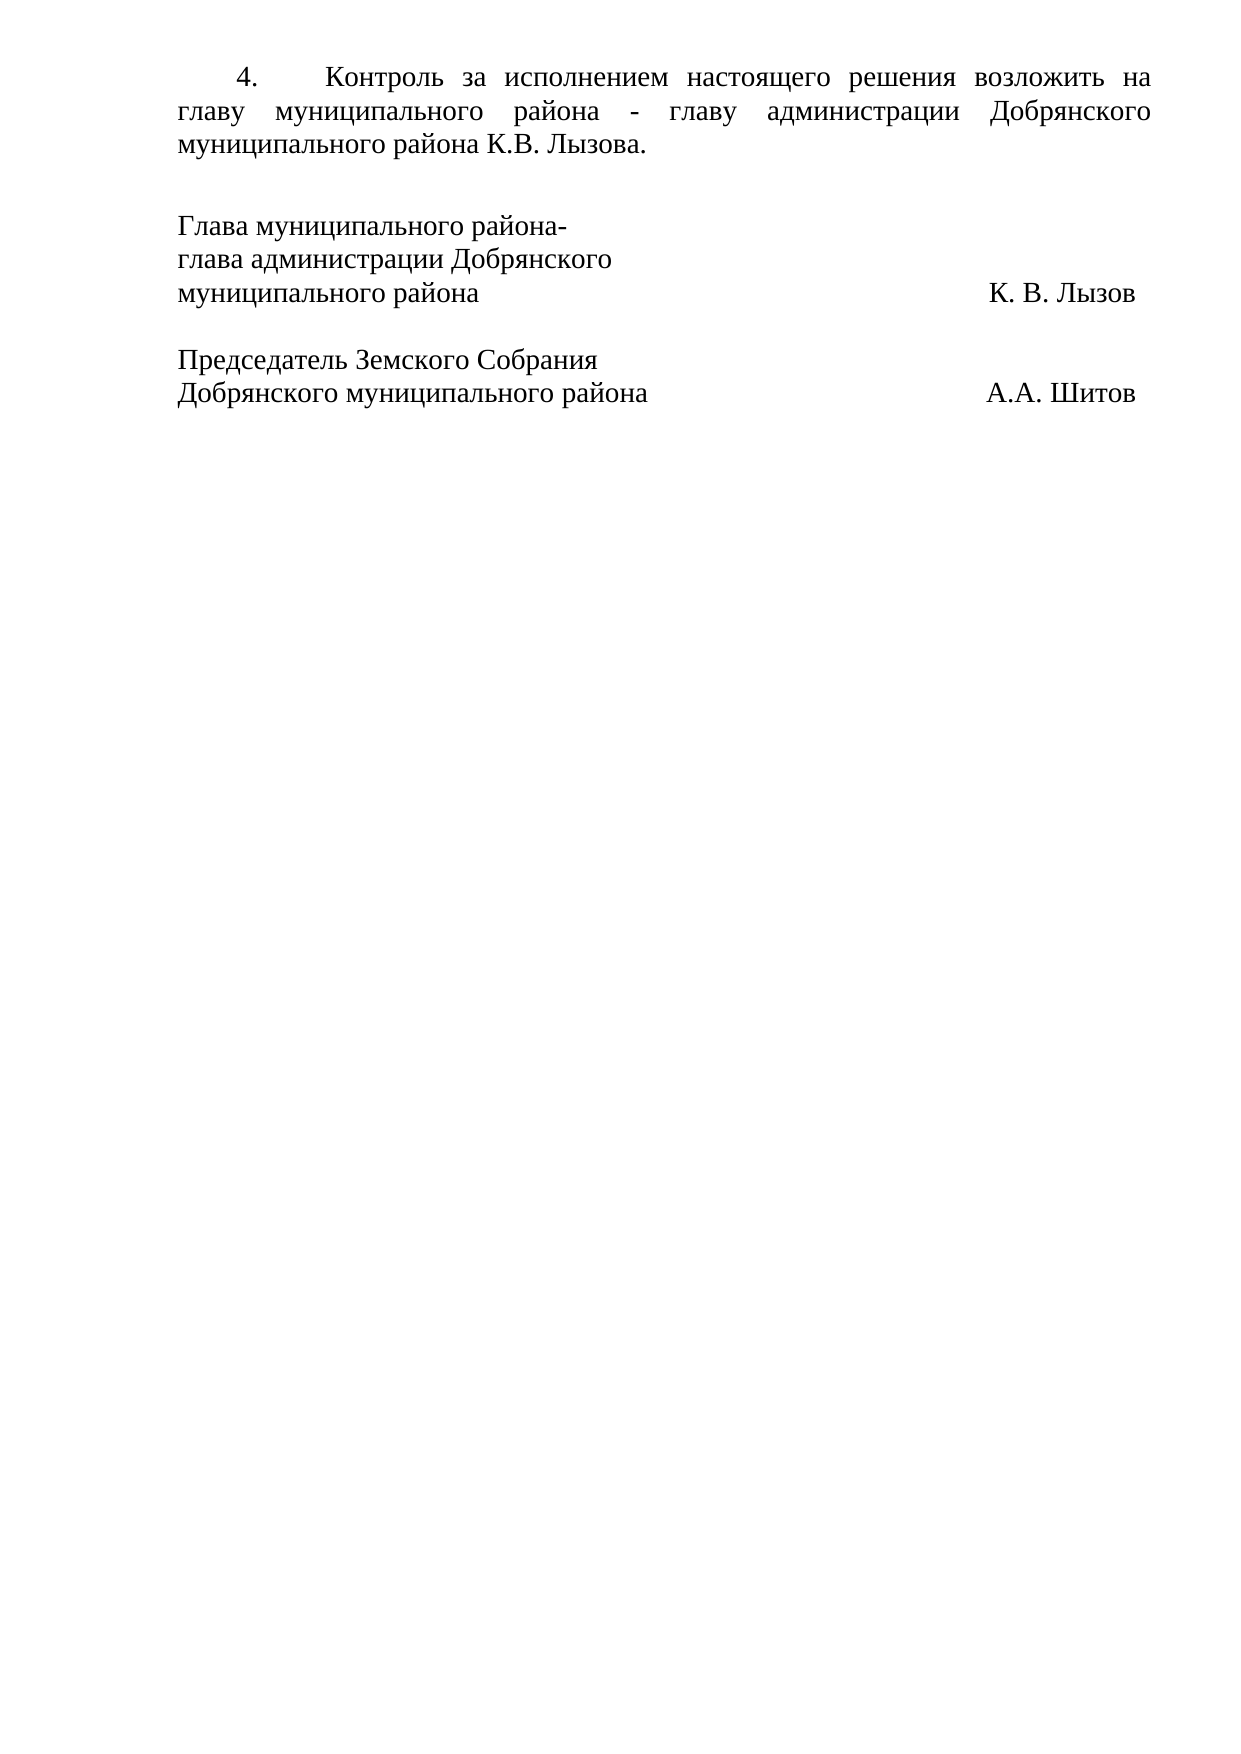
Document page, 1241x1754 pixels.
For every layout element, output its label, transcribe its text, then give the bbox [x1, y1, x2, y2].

text Глава муниципального района- [177, 208, 1152, 241]
list Контроль за исполнением настоящего решения возложить на главу муниципального района - главу администрации Добрянского муниципального района К.В. Лызова. [177, 59, 1152, 160]
text глава администрации Добрянского [177, 241, 1152, 275]
text Председатель Земского Собрания [177, 342, 1152, 376]
text муниципального района К. В. Лызов [177, 275, 1152, 308]
text Добрянского муниципального района А.А. Шитов [177, 376, 1136, 437]
